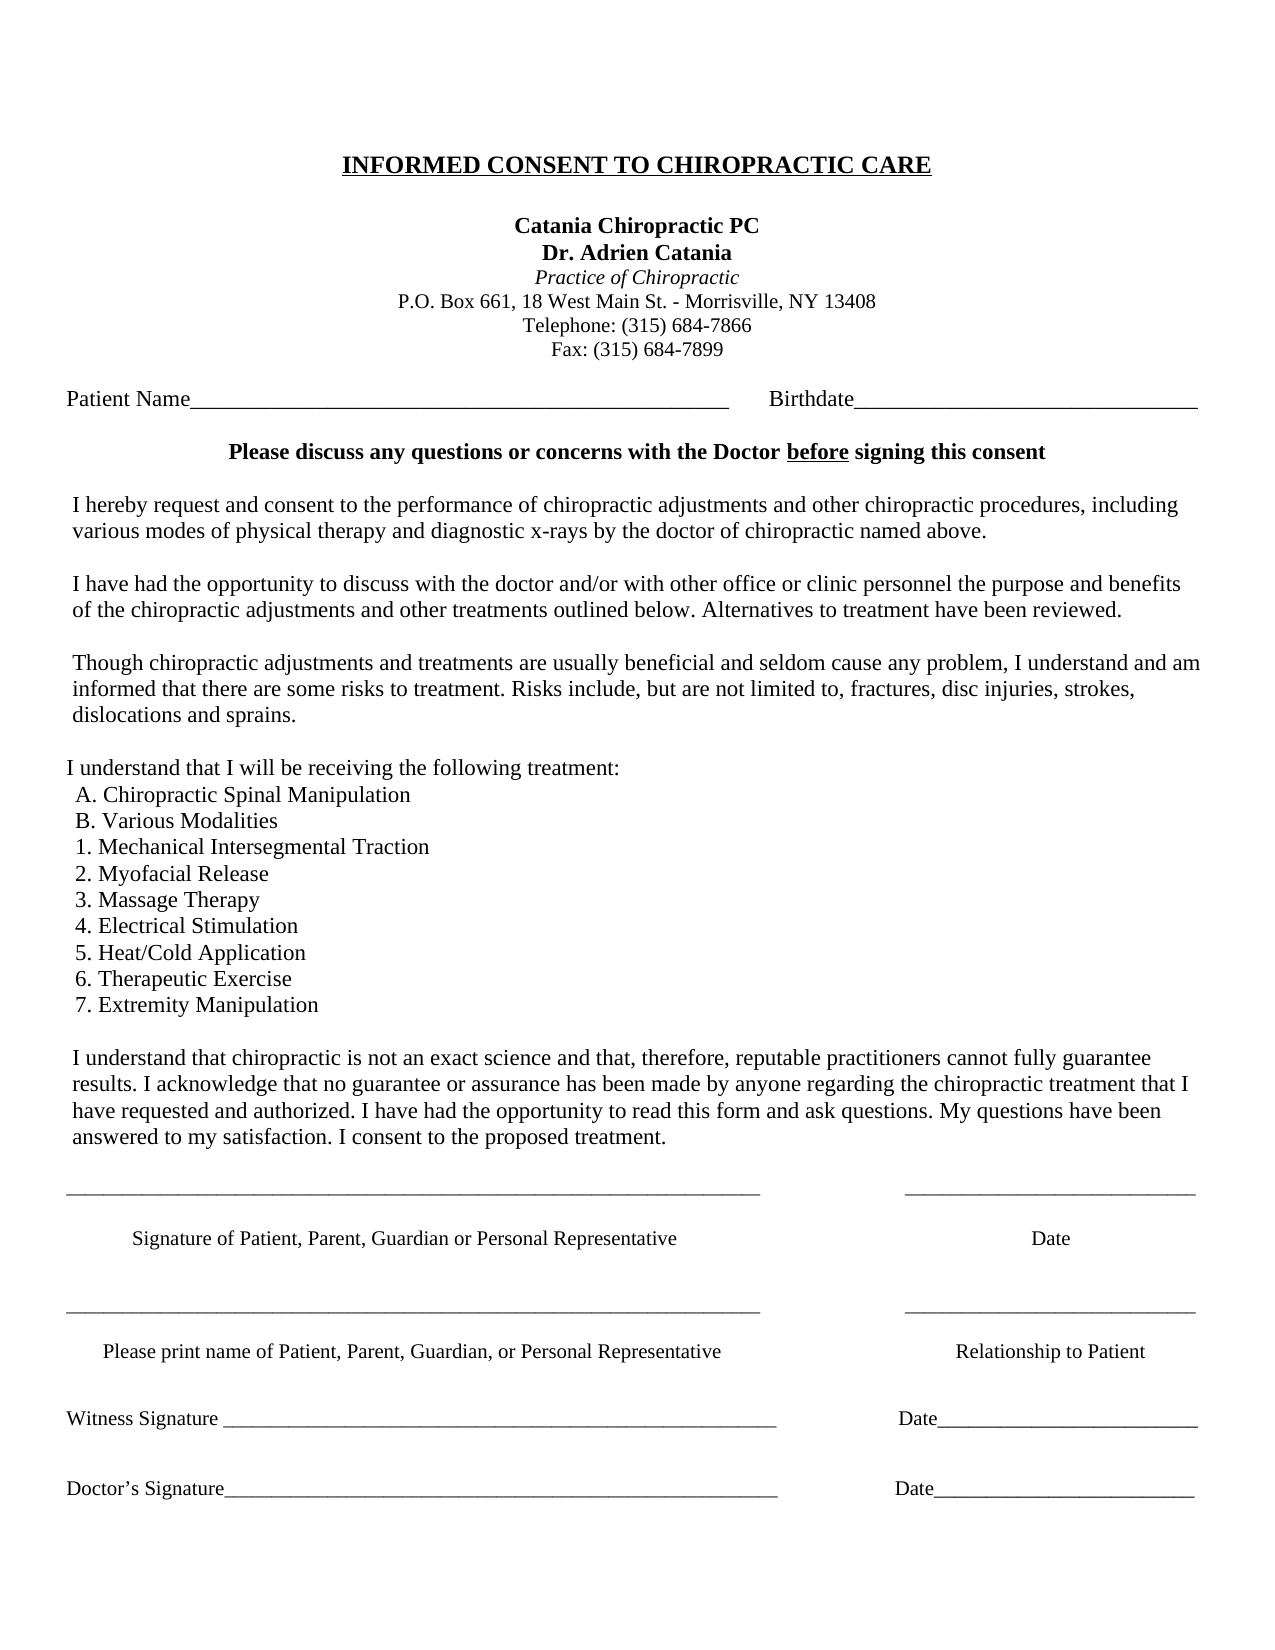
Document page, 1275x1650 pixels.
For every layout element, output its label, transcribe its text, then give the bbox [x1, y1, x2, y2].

text Dr. Adrien Catania [72, 239, 1202, 265]
text Telephone: (315) 684-7866 [72, 313, 1202, 337]
text Please discuss any questions or concerns with the Doctor before signing this consent [72, 438, 1202, 464]
text 6. Therapeutic Exercise [66, 965, 1202, 991]
text Chiropractic PC [72, 212, 1202, 239]
text Though chiropractic adjustments and treatments are usually beneficial and seldom cause any problem, I understand and am informed that there are some risks to treatment. Risks include, but are not limited to, fractures, disc injuries, strokes, dislocations and sprains. [72, 649, 1202, 728]
text 7. Extremity Manipulation [66, 991, 1202, 1018]
text 5. Heat/Cold Application [66, 939, 1202, 965]
text B. Various Modalities [66, 807, 1202, 833]
text Practice of Chiropractic [72, 265, 1202, 289]
text Patient Name_______________________________________________ Birthdate______________________________ [66, 385, 1202, 412]
text Doctor’s Signature___________________________________________________________ Date_________________________ [66, 1476, 1202, 1500]
text , - [72, 289, 1202, 313]
text 2. Myofacial Release [66, 860, 1202, 886]
text A. Chiropractic Spinal Manipulation [66, 781, 1202, 807]
text 1. Mechanical Intersegmental Traction [66, 833, 1202, 860]
text __________________________________________________________________________ _______________________________ [66, 1176, 1202, 1197]
text I have had the opportunity to discuss with the doctor and/or with other office or clinic personnel the purpose and benefits of the chiropractic adjustments and other treatments outlined below. Alternatives to treatment have been reviewed. [72, 570, 1202, 622]
text Fax: (315) 684-7899 [72, 337, 1202, 361]
text 3. Massage Therapy [66, 886, 1202, 912]
text Please print name of Patient, Parent, Guardian, or Personal Representative Relationship to Patient [66, 1339, 1202, 1363]
text Witness Signature ___________________________________________________________ Date_________________________ [66, 1406, 1202, 1430]
text 4. Electrical Stimulation [66, 912, 1202, 939]
text Signature of Patient, Parent, Guardian or Personal Representative Date [66, 1226, 1202, 1250]
text I understand that chiropractic is not an exact science and that, therefore, reputable practitioners cannot fully guarantee results. I acknowledge that no guarantee or assurance has been made by anyone regarding the chiropractic treatment that I have requested and authorized. I have had the opportunity to read this form and ask questions. My questions have been answered to my satisfaction. I consent to the proposed treatment. [72, 1044, 1202, 1149]
text INFORMED CONSENT TO CHIROPRACTIC CARE [72, 150, 1202, 179]
text __________________________________________________________________________ _______________________________ [66, 1293, 1202, 1315]
text I hereby request and consent to the performance of chiropractic adjustments and other chiropractic procedures, including various modes of physical therapy and diagnostic x-rays by the doctor of chiropractic named above. [72, 491, 1202, 543]
text I understand that I will be receiving the following treatment: [66, 754, 1202, 781]
